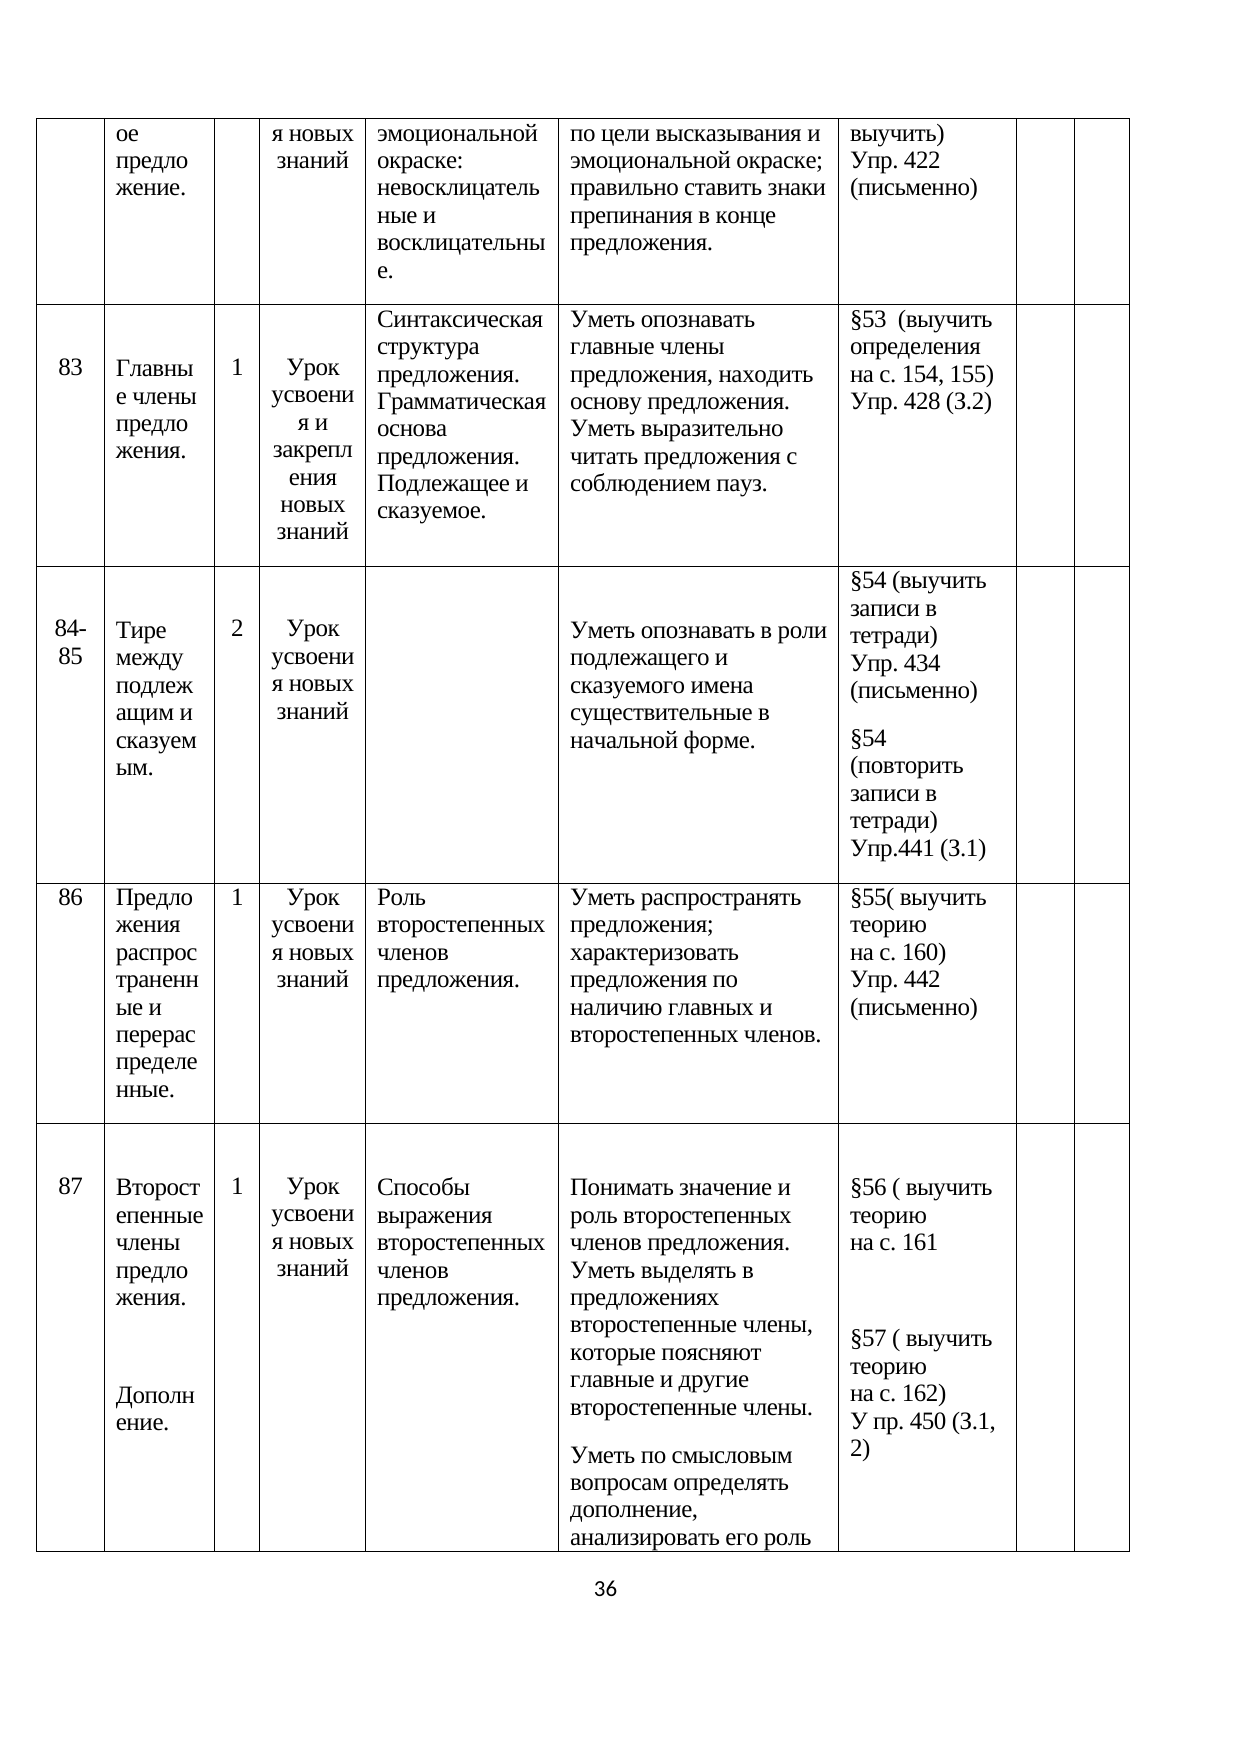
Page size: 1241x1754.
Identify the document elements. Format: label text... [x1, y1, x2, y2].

table_cell Синтаксическая структура предложения. Грамматическая основа предложения. Подлежащее и сказуемое. [366, 305, 558, 566]
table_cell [366, 1124, 558, 1551]
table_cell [105, 1124, 214, 1551]
table_cell Уметь распространять предложения; характеризовать предложения по наличию главных и второстепенных членов. [559, 884, 838, 1123]
table_cell Роль второстепенных членов предложения. [366, 884, 558, 1123]
table_cell Уметь опознавать в роли подлежащего и сказуемого имена существительные в начальной форме. [559, 567, 838, 882]
table_cell 84-85 [37, 567, 104, 882]
table_cell 82 [37, 119, 104, 304]
table_cell 1 [215, 1124, 259, 1551]
table_cell 1 [215, 884, 259, 1123]
table_cell 1 [215, 305, 259, 566]
table_cell §54 (выучить записи в тетради) Упр. 434 (письменно) §54 (повторить записи в тетради) Упр.441 (З.1) [839, 567, 1016, 882]
table_cell Тире между подлежащим и сказуемым. [105, 567, 214, 882]
table_cell 87 [37, 1124, 104, 1551]
table_cell [1017, 1124, 1074, 1551]
table_cell [1075, 567, 1129, 882]
table_cell [1017, 119, 1074, 304]
table_cell 86 [37, 884, 104, 1123]
table_cell [366, 567, 558, 882]
table_cell 83 [37, 305, 104, 566]
table_cell [1017, 305, 1074, 566]
table_cell 1 [215, 119, 259, 304]
table_cell Урок усвоения новых знаний [260, 567, 365, 882]
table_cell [839, 1124, 1016, 1551]
table_cell [1017, 884, 1074, 1123]
table_cell Главные члены предложения. [105, 305, 214, 566]
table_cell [260, 119, 365, 304]
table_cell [260, 1124, 365, 1551]
table_cell [1075, 305, 1129, 566]
table_cell Урок усвоения новых знаний [260, 884, 365, 1123]
table_cell [1075, 119, 1129, 304]
table_cell Урок усвоения и закрепления новых знаний [260, 305, 365, 566]
table_cell §55( выучить теорию на с. 160) Упр. 442 (письменно) [839, 884, 1016, 1123]
table_cell 2 [215, 567, 259, 882]
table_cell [839, 119, 1016, 304]
table_cell [1017, 567, 1074, 882]
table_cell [105, 119, 214, 304]
table_cell Уметь опознавать главные члены предложения, находить основу предложения. Уметь выразительно читать предложения с соблюдением пауз. [559, 305, 838, 566]
table_cell [1075, 1124, 1129, 1551]
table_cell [366, 119, 558, 304]
table_cell §53 (выучить определения на с. 154, 155) Упр. 428 (З.2) [839, 305, 1016, 566]
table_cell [559, 1124, 838, 1551]
table_cell [1075, 884, 1129, 1123]
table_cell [559, 119, 838, 304]
table_cell Предложения распространенные и перераспределенные. [105, 884, 214, 1123]
